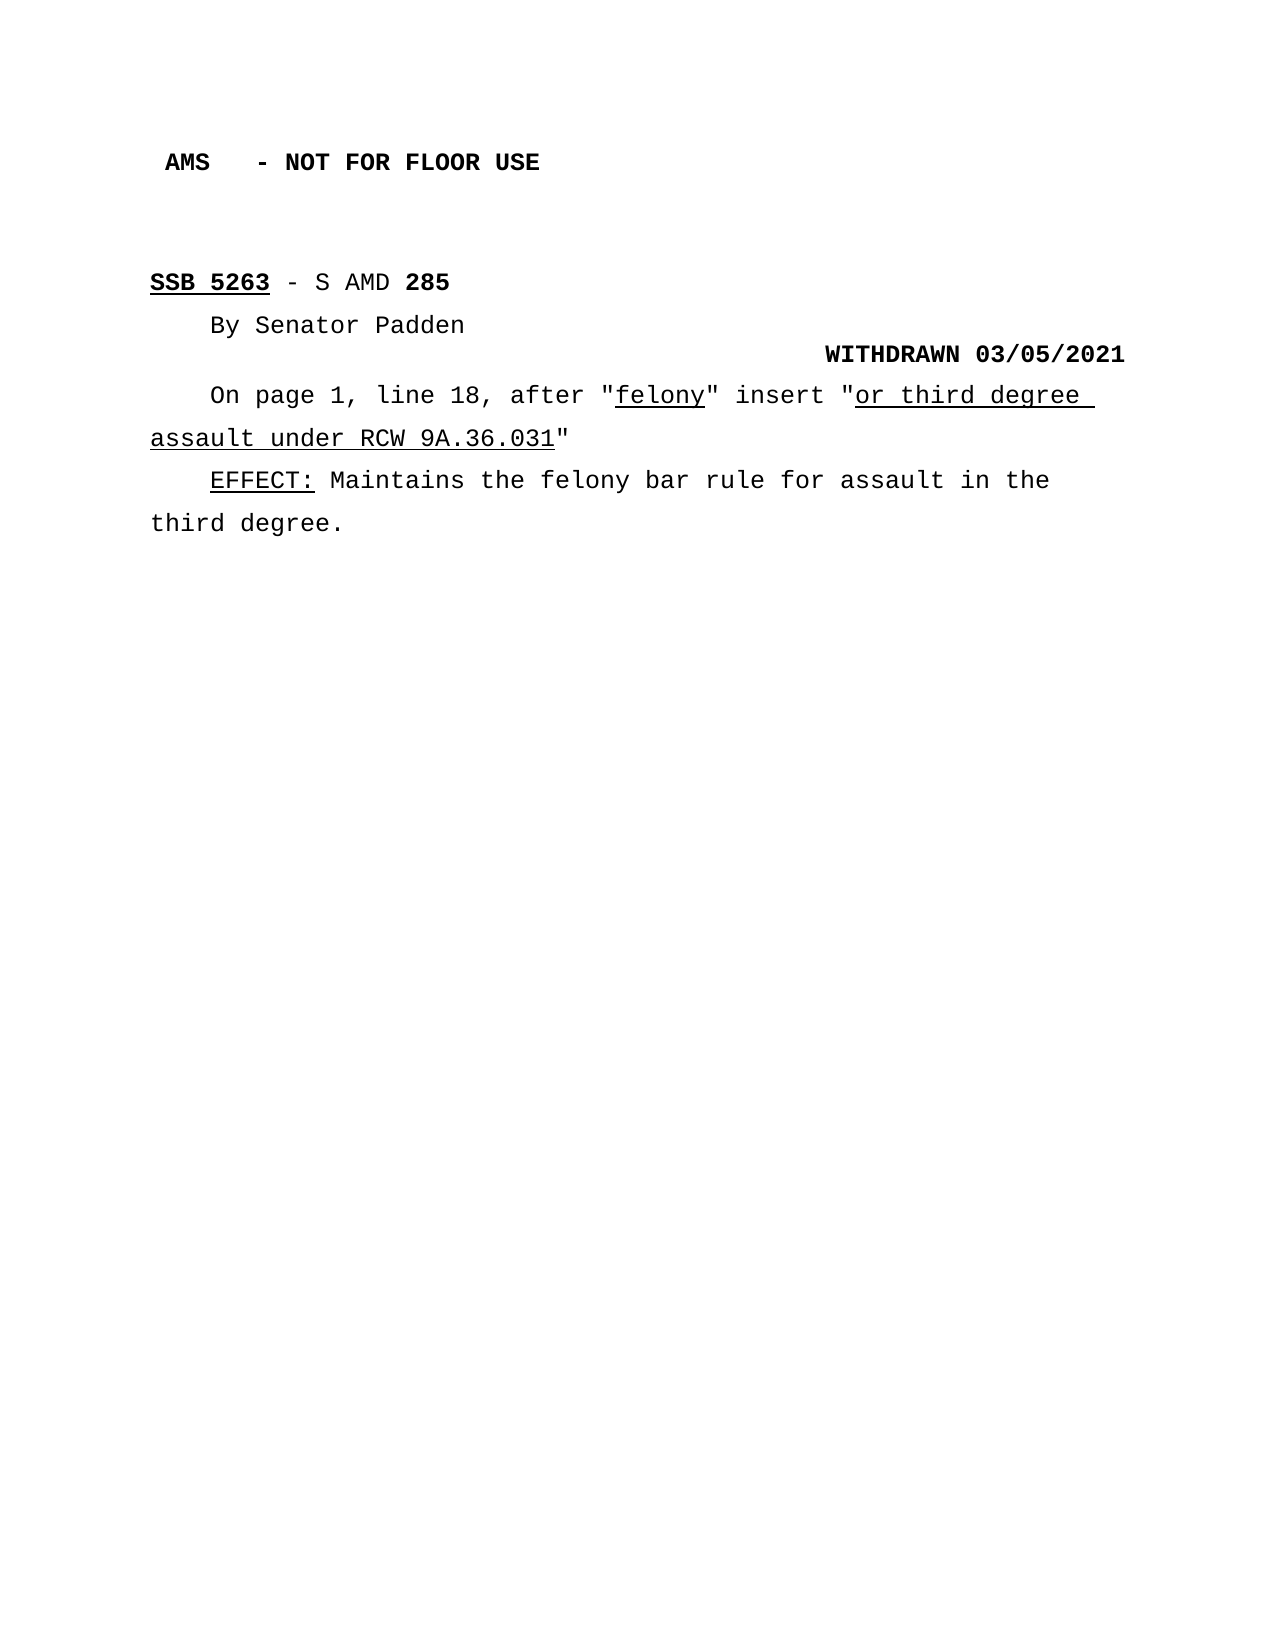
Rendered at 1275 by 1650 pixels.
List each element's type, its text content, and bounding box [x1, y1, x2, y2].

text EFFECT: Maintains the felony bar rule for assault in the third degree. [150, 455, 1125, 540]
text By Senator Padden [150, 299, 1125, 342]
text On page 1, line 18, after "felony" insert "or third degree assault under RCW 9A.36.031" [150, 370, 1125, 455]
text AMS - NOT FOR FLOOR USE [150, 150, 1125, 178]
text WITHDRAWN 03/05/2021 [150, 342, 1125, 370]
text SSB 5263 - S AMD 285 [150, 257, 1125, 299]
